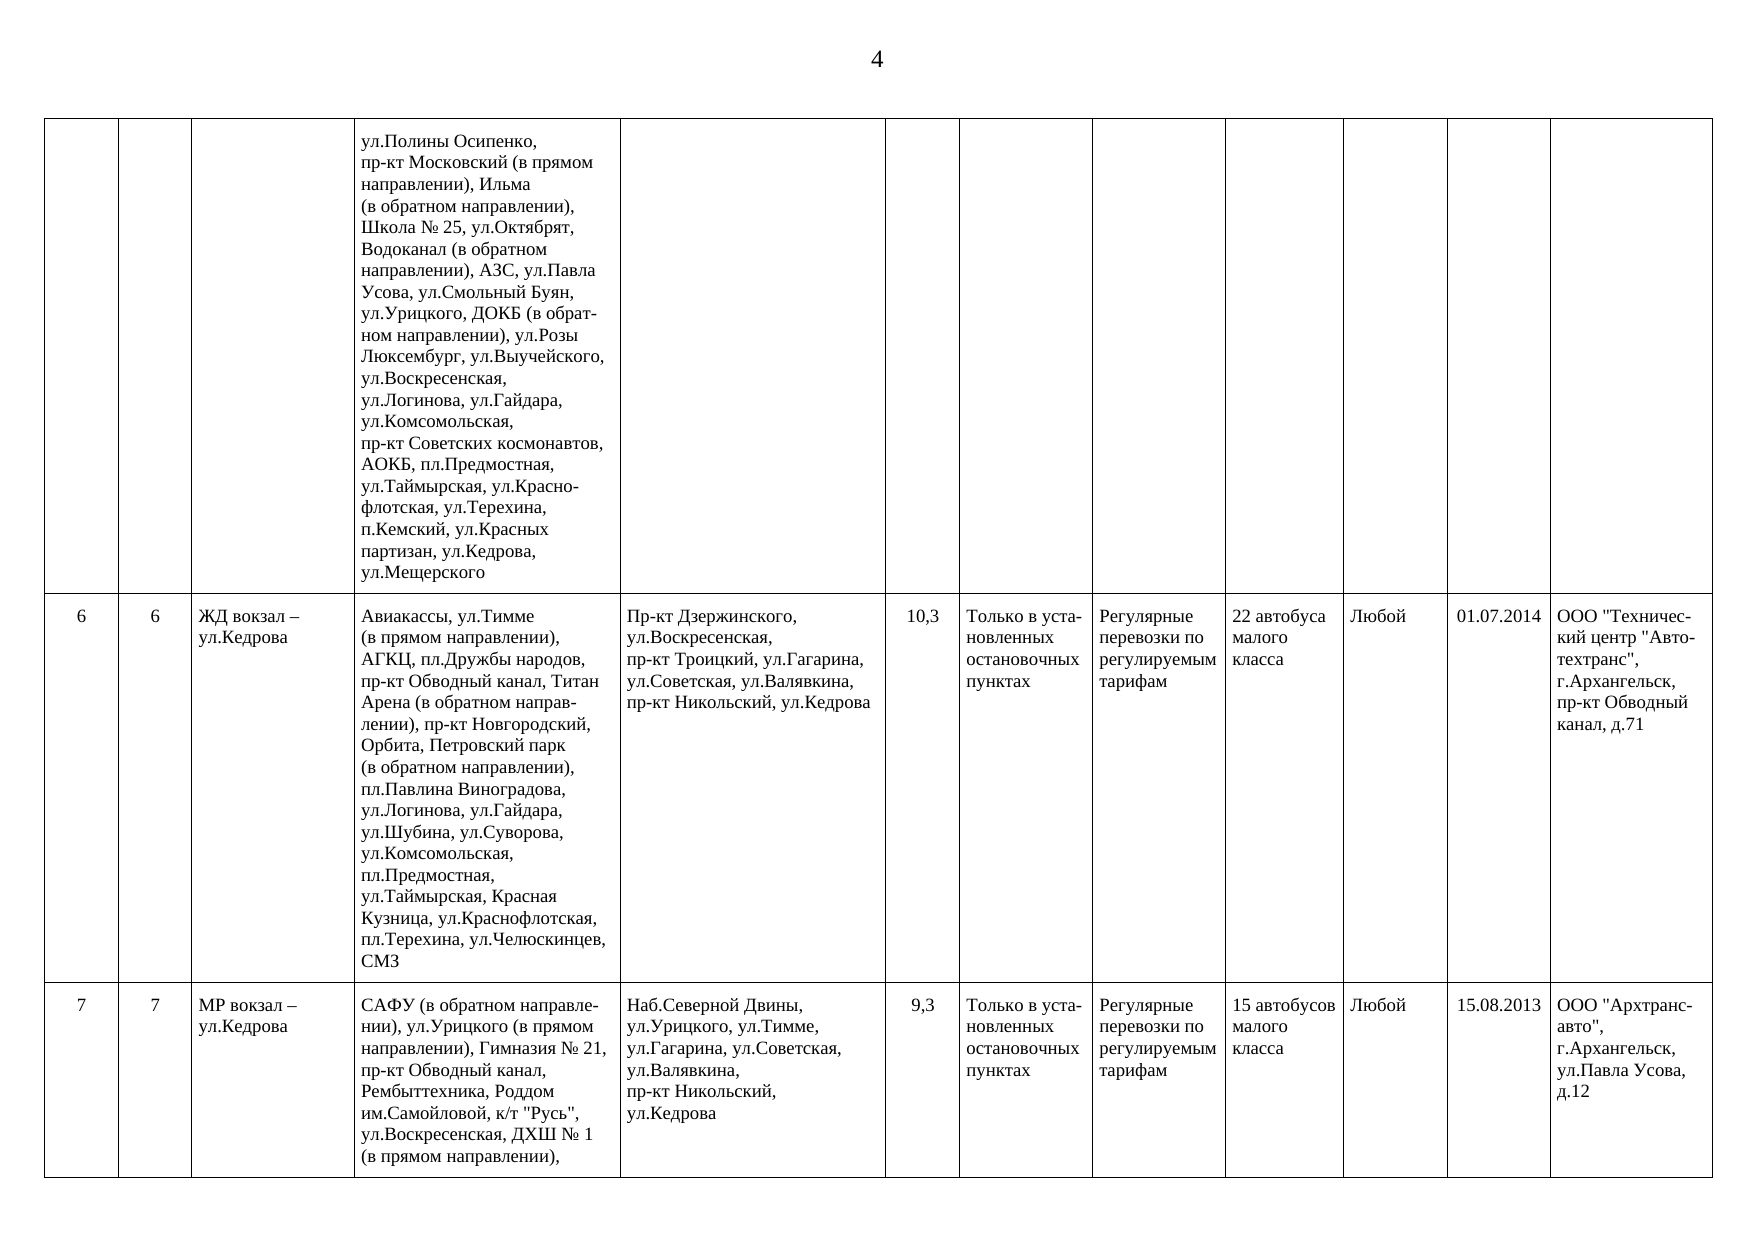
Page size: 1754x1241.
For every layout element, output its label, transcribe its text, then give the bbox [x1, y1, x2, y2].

table_cell [192, 119, 354, 593]
table_cell Пр-кт Дзержинского, ул.Воскресенская, пр-кт Троицкий, ул.Гагарина, ул.Советская, ул.Валявкина, пр-кт Никольский, ул.Кедрова [621, 594, 885, 982]
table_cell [960, 983, 1092, 1177]
table_cell Регулярные перевозки по регулируемым тарифам [1093, 594, 1225, 982]
table_cell ООО "Техничес-кий центр "Авто-техтранс", г.Архангельск, пр-кт Обводный канал, д.71 [1551, 594, 1712, 982]
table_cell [1551, 983, 1712, 1177]
table_cell [886, 119, 959, 593]
table_cell [1448, 119, 1550, 593]
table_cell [355, 983, 620, 1177]
table_cell [1093, 119, 1225, 593]
table_cell 22 автобуса малого класса [1226, 594, 1343, 982]
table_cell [355, 119, 620, 593]
table_cell Любой [1344, 983, 1447, 1177]
table_cell [621, 119, 885, 593]
table_cell Только в уста-новленных остановочных пунктах [960, 594, 1092, 982]
table_cell 9,3 [886, 983, 959, 1177]
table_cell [192, 983, 354, 1177]
table_cell [119, 119, 191, 593]
table_cell 01.07.2014 [1448, 594, 1550, 982]
table_cell Любой [1344, 594, 1447, 982]
table_cell 7 [45, 983, 118, 1177]
table_cell [1226, 119, 1343, 593]
table_cell [1344, 119, 1447, 593]
table_cell ЖД вокзал – ул.Кедрова [192, 594, 354, 982]
table_cell 7 [119, 983, 191, 1177]
table_cell [1551, 119, 1712, 593]
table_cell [1093, 983, 1225, 1177]
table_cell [1226, 983, 1343, 1177]
table_cell 6 [45, 594, 118, 982]
table_cell [960, 119, 1092, 593]
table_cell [621, 983, 885, 1177]
table_cell 6 [119, 594, 191, 982]
table_cell [45, 119, 118, 593]
table_cell 15.08.2013 [1448, 983, 1550, 1177]
table_cell 10,3 [886, 594, 959, 982]
table_cell Авиакассы, ул.Тимме (в прямом направлении), АГКЦ, пл.Дружбы народов, пр-кт Обводный канал, Титан Арена (в обратном направ-лении), пр-кт Новгородский, Орбита, Петровский парк (в обратном направлении), пл.Павлина Виноградова, ул.Логинова, ул.Гайдара, ул.Шубина, ул.Суворова, ул.Комсомольская, пл.Предмостная, ул.Таймырская, Красная Кузница, ул.Краснофлотская, пл.Терехина, ул.Челюскинцев, СМЗ [355, 594, 620, 982]
